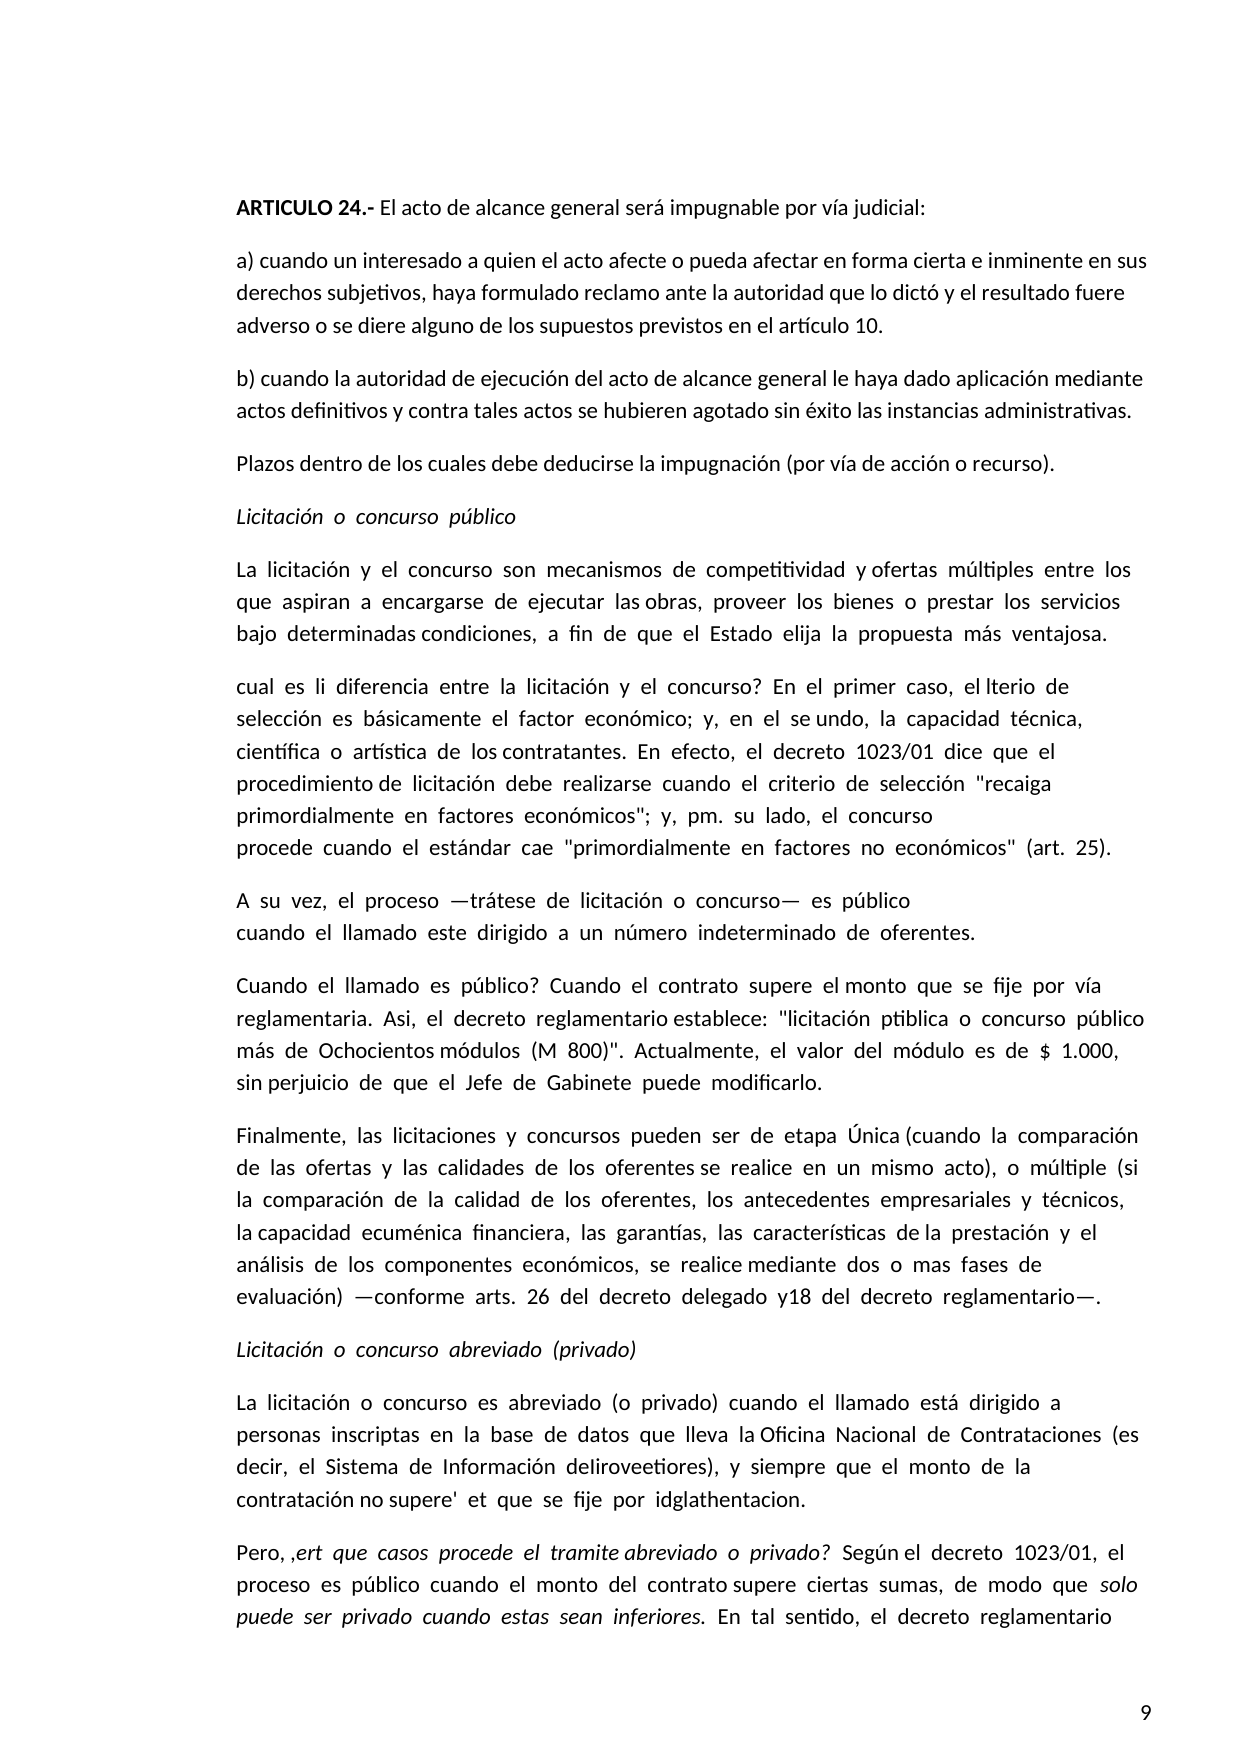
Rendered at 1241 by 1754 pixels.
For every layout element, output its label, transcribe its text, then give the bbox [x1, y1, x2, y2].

text b) cuando la autoridad de ejecución del acto de alcance general le haya dado aplicación mediante actos definitivos y contra tales actos se hubieren agotado sin éxito las instancias administrativas. [236, 364, 1152, 424]
text Plazos dentro de los cuales debe deducirse la impugnación (por vía de acción o recurso). [236, 449, 1152, 477]
text cual es li diferencia entre la licitación y el concurso? En el primer caso, el lterio de selección es básicamente el factor económico; y, en el se undo, la capacidad técnica, científica o artística de los contratantes. En efecto, el decreto 1023/01 dice que el procedimiento de licitación debe realizarse cuando el criterio de selección "recaiga primordialmente en factores económicos"; y, pm. su lado, el concurso procede cuando el estándar cae "primordialmente en factores no económicos" (art. 25). [236, 672, 1152, 861]
text Cuando el llamado es público? Cuando el contrato supere el monto que se fije por vía reglamentaria. Asi, el decreto reglamentario establece: "licitación ptiblica o concurso público más de Ochocientos módulos (M 800)". Actualmente, el valor del módulo es de $ 1.000, sin perjuicio de que el Jefe de Gabinete puede modificarlo. [236, 972, 1152, 1096]
text A su vez, el proceso —trátese de licitación o concurso— es público cuando el llamado este dirigido a un número indeterminado de oferentes. [236, 886, 1152, 947]
text ARTICULO 24.- El acto de alcance general será impugnable por vía judicial: [236, 193, 1152, 221]
text Licitación o concurso abreviado (privado) [236, 1335, 1152, 1363]
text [236, 1538, 1152, 1630]
text Finalmente, las licitaciones y concursos pueden ser de etapa Única (cuando la comparación de las ofertas y las calidades de los oferentes se realice en un mismo acto), o múltiple (si la comparación de la calidad de los oferentes, los antecedentes empresariales y técnicos, la capacidad ecuménica financiera, las garantías, las características de la prestación y el análisis de los componentes económicos, se realice mediante dos o mas fases de evaluación) —conforme arts. 26 del decreto delegado y18 del decreto reglamentario—. [236, 1121, 1152, 1310]
text Licitación o concurso público [236, 502, 1152, 530]
text a) cuando un interesado a quien el acto afecte o pueda afectar en forma cierta e inminente en sus derechos subjetivos, haya formulado reclamo ante la autoridad que lo dictó y el resultado fuere adverso o se diere alguno de los supuestos previstos en el artículo 10. [236, 246, 1152, 339]
text La licitación o concurso es abreviado (o privado) cuando el llamado está dirigido a personas inscriptas en la base de datos que lleva la Oficina Nacional de Contrataciones (es decir, el Sistema de Información deIiroveetiores), y siempre que el monto de la contratación no supere' et que se fije por idglathentacion. [236, 1388, 1152, 1513]
text La licitación y el concurso son mecanismos de competitividad y ofertas múltiples entre los que aspiran a encargarse de ejecutar las obras, proveer los bienes o prestar los servicios bajo determinadas condiciones, a fin de que el Estado elija la propuesta más ventajosa. [236, 555, 1152, 647]
